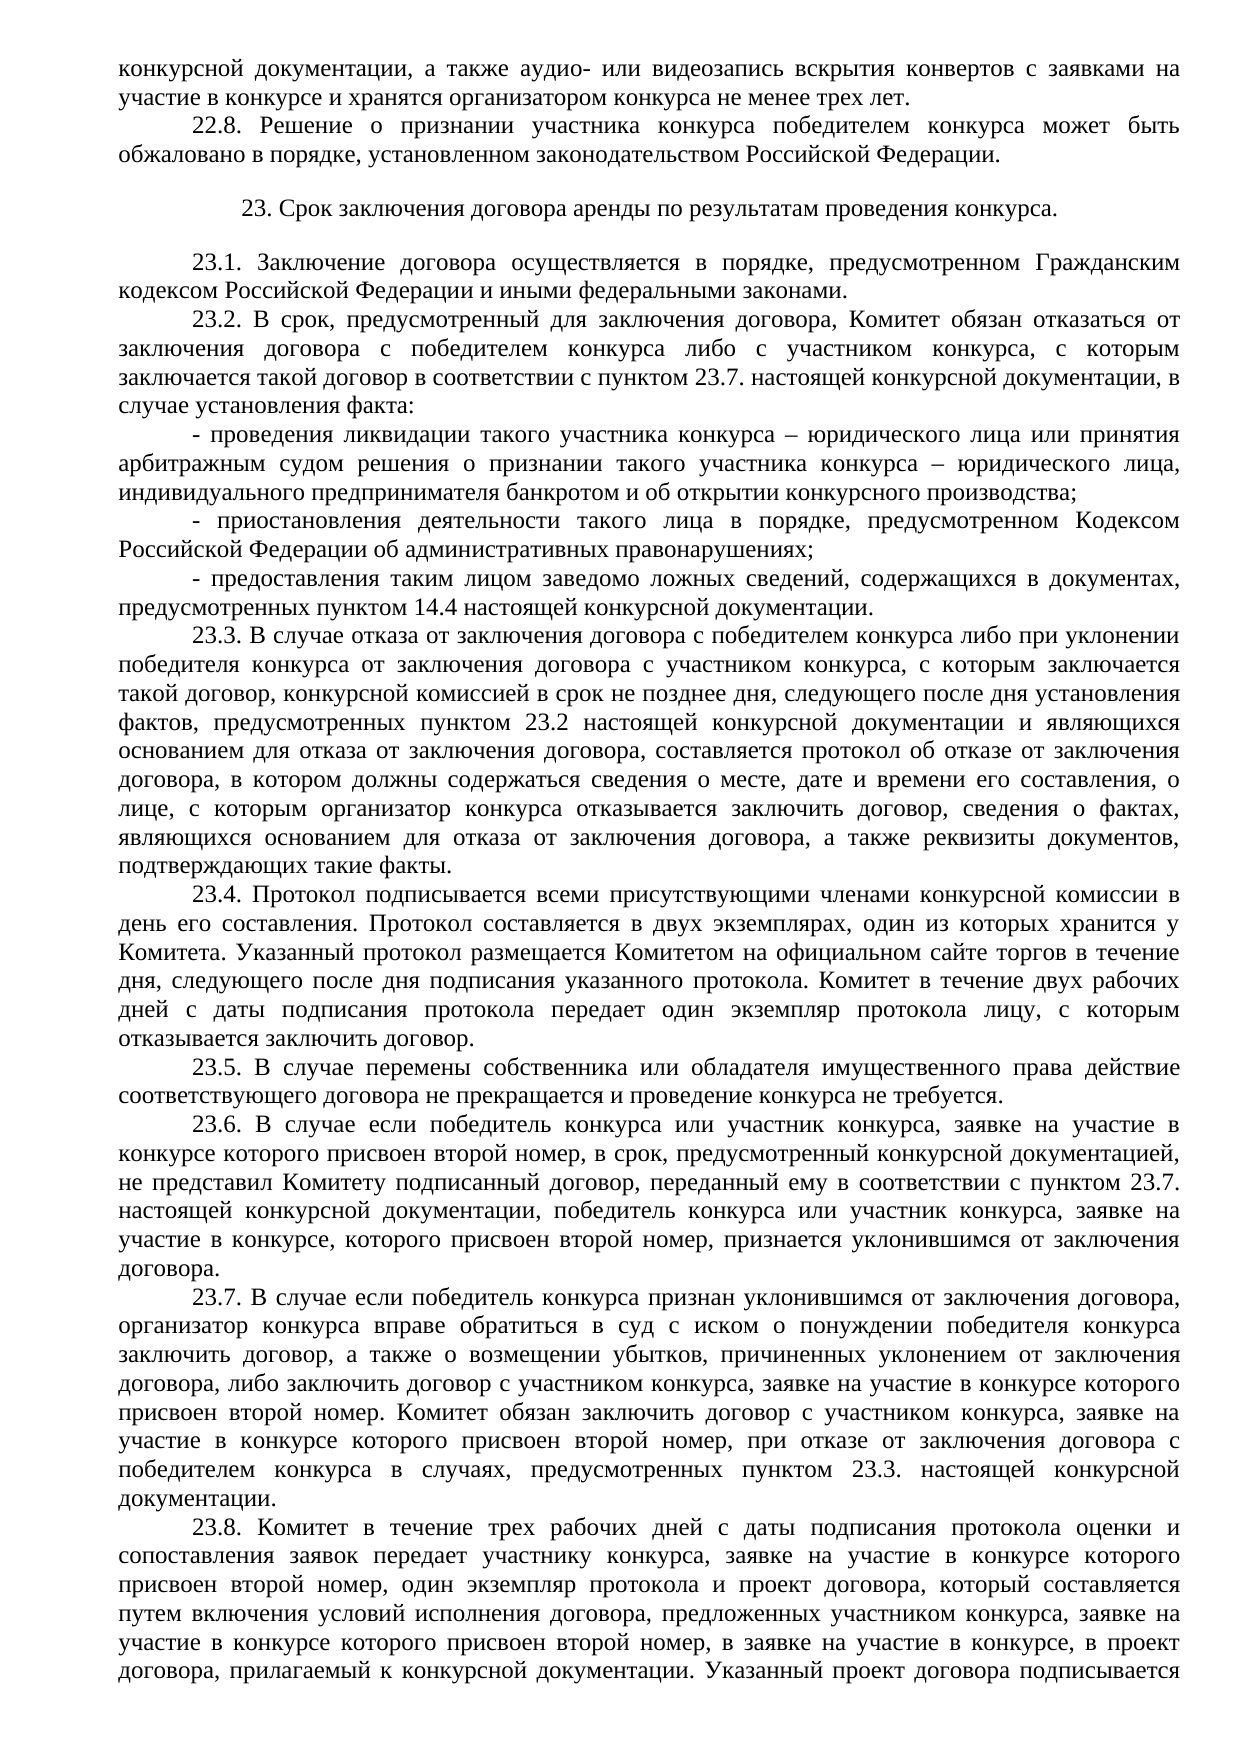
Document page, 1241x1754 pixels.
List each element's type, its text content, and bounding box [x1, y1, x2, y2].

text 23.2. В срок, предусмотренный для заключения договора, Комитет обязан отказаться от заключения договора с победителем конкурса либо с участником конкурса, с которым заключается такой договор в соответствии с пунктом 23.7. настоящей конкурсной документации, в случае установления факта: [118, 304, 1181, 419]
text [118, 53, 1181, 111]
text - проведения ликвидации такого участника конкурса – юридического лица или принятия арбитражным судом решения о признании такого участника конкурса – юридического лица, индивидуального предпринимателя банкротом и об открытии конкурсного производства; [118, 419, 1181, 506]
text 23.5. В случае перемены собственника или обладателя имущественного права действие соответствующего договора не прекращается и проведение конкурса не требуется. [118, 1052, 1181, 1109]
text 23.3. В случае отказа от заключения договора с победителем конкурса либо при уклонении победителя конкурса от заключения договора с участником конкурса, с которым заключается такой договор, конкурсной комиссией в срок не позднее дня, следующего после дня установления фактов, предусмотренных пунктом 23.2 настоящей конкурсной документации и являющихся основанием для отказа от заключения договора, составляется протокол об отказе от заключения договора, в котором должны содержаться сведения о месте, дате и времени его составления, о лице, с которым организатор конкурса отказывается заключить договор, сведения о фактах, являющихся основанием для отказа от заключения договора, а также реквизиты документов, подтверждающих такие факты. [118, 621, 1181, 879]
text 22.8. Решение о признании участника конкурса победителем конкурса может быть обжаловано в порядке, установленном законодательством Российской Федерации. [118, 111, 1181, 168]
text 23.4. Протокол подписывается всеми присутствующими членами конкурсной комиссии в день его составления. Протокол составляется в двух экземплярах, один из которых хранится у Комитета. Указанный протокол размещается Комитетом на официальном сайте торгов в течение дня, следующего после дня подписания указанного протокола. Комитет в течение двух рабочих дней с даты подписания протокола передает один экземпляр протокола лицу, с которым отказывается заключить договор. [118, 879, 1181, 1052]
text 23.1. Заключение договора осуществляется в порядке, предусмотренном Гражданским кодексом Российской Федерации и иными федеральными законами. [118, 247, 1181, 304]
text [118, 1512, 1181, 1684]
text - приостановления деятельности такого лица в порядке, предусмотренном Кодексом Российской Федерации об административных правонарушениях; [118, 506, 1181, 563]
text 23.6. В случае если победитель конкурса или участник конкурса, заявке на участие в конкурсе которого присвоен второй номер, в срок, предусмотренный конкурсной документацией, не представил Комитету подписанный договор, переданный ему в соответствии с пунктом 23.7. настоящей конкурсной документации, победитель конкурса или участник конкурса, заявке на участие в конкурсе, которого присвоен второй номер, признается уклонившимся от заключения договора. [118, 1109, 1181, 1282]
text 23.7. В случае если победитель конкурса признан уклонившимся от заключения договора, организатор конкурса вправе обратиться в суд с иском о понуждении победителя конкурса заключить договор, а также о возмещении убытков, причиненных уклонением от заключения договора, либо заключить договор с участником конкурса, заявке на участие в конкурсе которого присвоен второй номер. Комитет обязан заключить договор с участником конкурса, заявке на участие в конкурсе которого присвоен второй номер, при отказе от заключения договора с победителем конкурса в случаях, предусмотренных пунктом 23.3. настоящей конкурсной документации. [118, 1282, 1181, 1512]
text - предоставления таким лицом заведомо ложных сведений, содержащихся в документах, предусмотренных пунктом 14.4 настоящей конкурсной документации. [118, 563, 1181, 621]
text 23. Срок заключения договора аренды по результатам проведения конкурса. [118, 193, 1181, 222]
